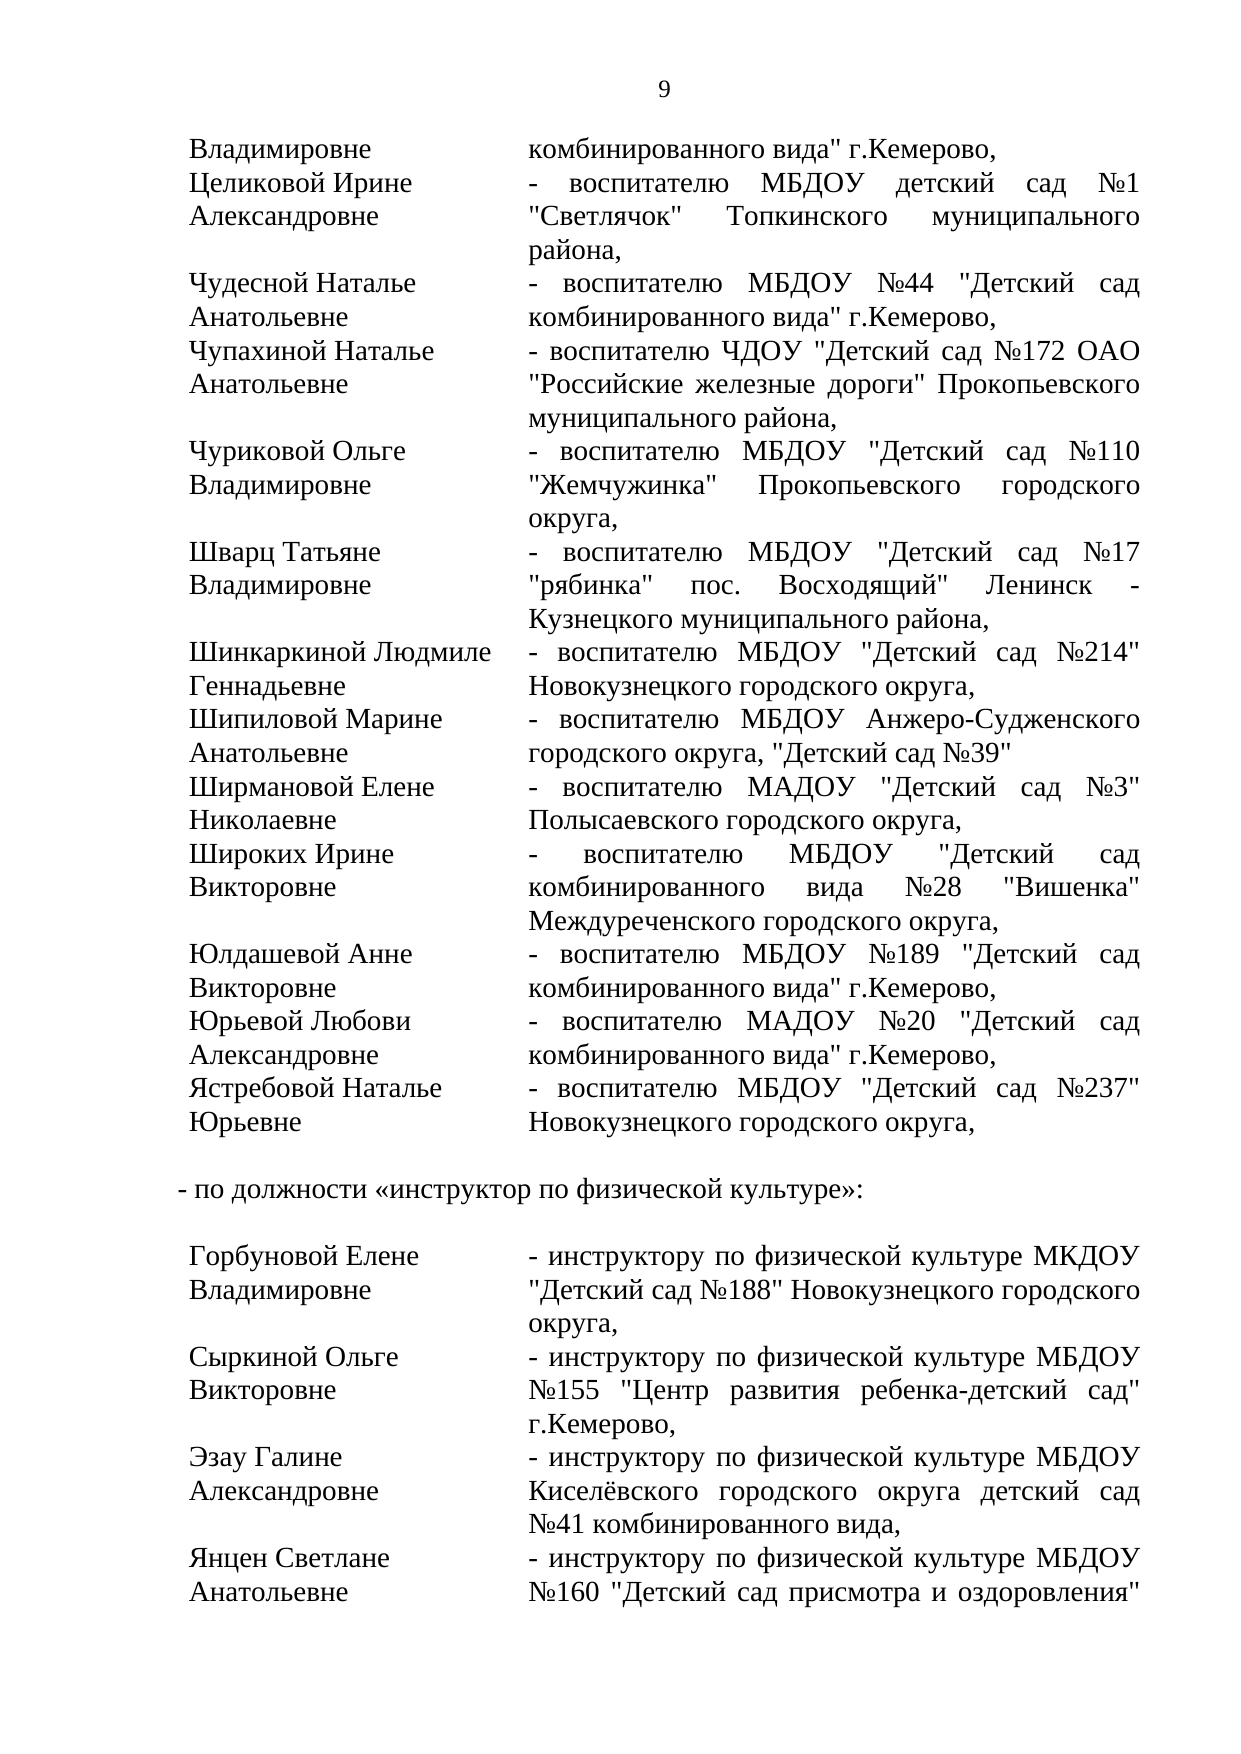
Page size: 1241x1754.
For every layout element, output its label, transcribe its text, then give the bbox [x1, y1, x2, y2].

table_cell - воспитателю МБДОУ детский сад №1 "Светлячок" Топкинского муниципального района, [517, 165, 1152, 266]
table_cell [517, 1540, 1152, 1607]
table_cell Широких Ирине Викторовне [177, 836, 517, 936]
table_cell Юлдашевой Анне Викторовне [177, 936, 517, 1003]
table_cell Чуриковой Ольге Владимировне [177, 433, 517, 534]
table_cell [177, 1540, 517, 1607]
table_cell Шварц Татьяне Владимировне [177, 534, 517, 634]
table_cell Ширмановой Елене Николаевне [177, 769, 517, 836]
text - по должности «инструктор по физической культуре»: [177, 1171, 1152, 1205]
table_cell Шипиловой Марине Анатольевне [177, 702, 517, 769]
table_cell - воспитателю ЧДОУ "Детский сад №172 ОАО "Российские железные дороги" Прокопьевского муниципального района, [517, 333, 1152, 433]
table_cell Шинкаркиной Людмиле Геннадьевне [177, 635, 517, 702]
table_cell Чудесной Наталье Анатольевне [177, 266, 517, 333]
table_cell - инструктору по физической культуре МБДОУ №155 "Центр развития ребенка-детский сад" г.Кемерово, [517, 1339, 1152, 1439]
table_cell - воспитателю МБДОУ "Детский сад комбинированного вида №28 "Вишенка" Междуреченского городского округа, [517, 836, 1152, 936]
table_cell - воспитателю МБДОУ №44 "Детский сад комбинированного вида" г.Кемерово, [517, 266, 1152, 333]
table_cell Целиковой Ирине Александровне [177, 165, 517, 266]
table_cell Чупахиной Наталье Анатольевне [177, 333, 517, 433]
table_cell Юрьевой Любови Александровне [177, 1004, 517, 1071]
table_header Горбуновой Елене Владимировне [177, 1238, 517, 1339]
table_cell Сыркиной Ольге Викторовне [177, 1339, 517, 1439]
table_cell - воспитателю МАДОУ "Детский сад №3" Полысаевского городского округа, [517, 769, 1152, 836]
table_cell Ястребовой Наталье Юрьевне [177, 1071, 517, 1138]
table_header - инструктору по физической культуре МКДОУ "Детский сад №188" Новокузнецкого городского округа, [517, 1238, 1152, 1339]
table_cell - воспитателю МБДОУ №189 "Детский сад комбинированного вида" г.Кемерово, [517, 936, 1152, 1003]
table_cell - воспитателю МБДОУ "Детский сад №214" Новокузнецкого городского округа, [517, 635, 1152, 702]
table_cell - инструктору по физической культуре МБДОУ Киселёвского городского округа детский сад №41 комбинированного вида, [517, 1440, 1152, 1540]
table_cell - воспитателю МБДОУ "Детский сад №17 "рябинка" пос. Восходящий" Ленинск - Кузнецкого муниципального района, [517, 534, 1152, 634]
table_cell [177, 131, 517, 165]
table_cell - воспитателю МБДОУ "Детский сад №110 "Жемчужинка" Прокопьевского городского округа, [517, 433, 1152, 534]
table_cell - воспитателю МБДОУ Анжеро-Судженского городского округа, "Детский сад №39" [517, 702, 1152, 769]
table_cell - воспитателю МАДОУ №20 "Детский сад комбинированного вида" г.Кемерово, [517, 1004, 1152, 1071]
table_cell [517, 131, 1152, 165]
table_cell - воспитателю МБДОУ "Детский сад №237" Новокузнецкого городского округа, [517, 1071, 1152, 1138]
table_cell Эзау Галине Александровне [177, 1440, 517, 1540]
